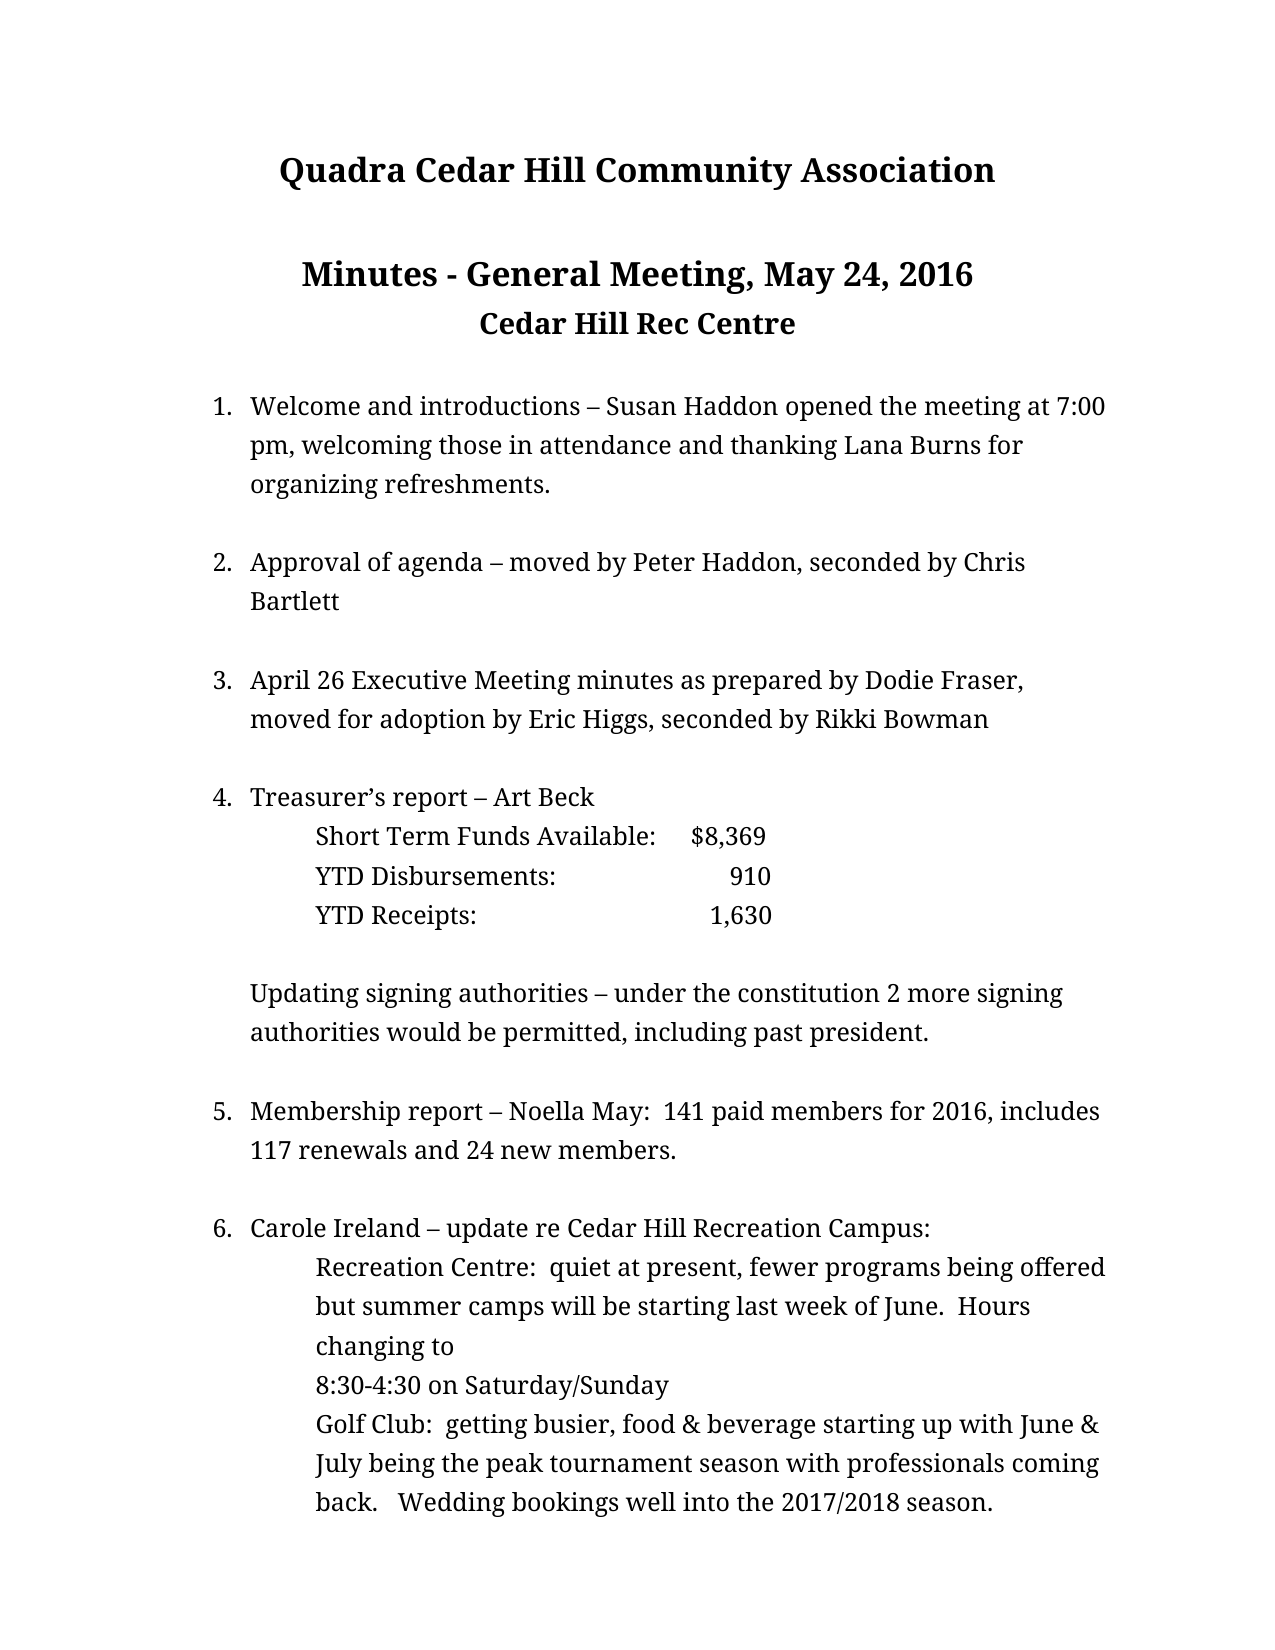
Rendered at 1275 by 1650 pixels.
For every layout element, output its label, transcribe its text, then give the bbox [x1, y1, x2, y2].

list Welcome and introductions – Susan Haddon opened the meeting at 7:00 pm, welcoming those in attendance and thanking Lana Burns for organizing refreshments. [212, 388, 1109, 501]
text Cedar Hill Rec Centre [165, 303, 1109, 343]
text Updating signing authorities – under the constitution 2 more signing authorities would be permitted, including past president. [250, 976, 1109, 1049]
list Carole Ireland – update re Cedar Hill Recreation Campus: [212, 1211, 1109, 1245]
text Quadra Cedar Hill Community Association [165, 147, 1109, 192]
text 8:30-4:30 on Saturday/Sunday [315, 1367, 1109, 1401]
list Approval of agenda – moved by Peter Haddon, seconded by Chris Bartlett [212, 545, 1109, 618]
text YTD Disbursements: 910 [315, 858, 1109, 892]
text Recreation Centre: quiet at present, fewer programs being offered but summer camps will be starting last week of June. Hours changing to [315, 1250, 1109, 1362]
list April 26 Executive Meeting minutes as prepared by Dodie Fraser, moved for adoption by Eric Higgs, seconded by Rikki Bowman [212, 662, 1109, 736]
text Golf Club: getting busier, food & beverage starting up with June & July being the peak tournament season with professionals coming back. Wedding bookings well into the 2017/2018 season. [315, 1406, 1109, 1519]
text Short Term Funds Available: $8,369 [315, 819, 1109, 853]
text YTD Receipts: 1,630 [315, 897, 1109, 931]
text Minutes - General Meeting, May 24, 2016 [165, 251, 1109, 297]
list Treasurer’s report – Art Beck [212, 780, 1109, 814]
list Membership report – Noella May: 141 paid members for 2016, includes 117 renewals and 24 new members. [212, 1093, 1109, 1166]
